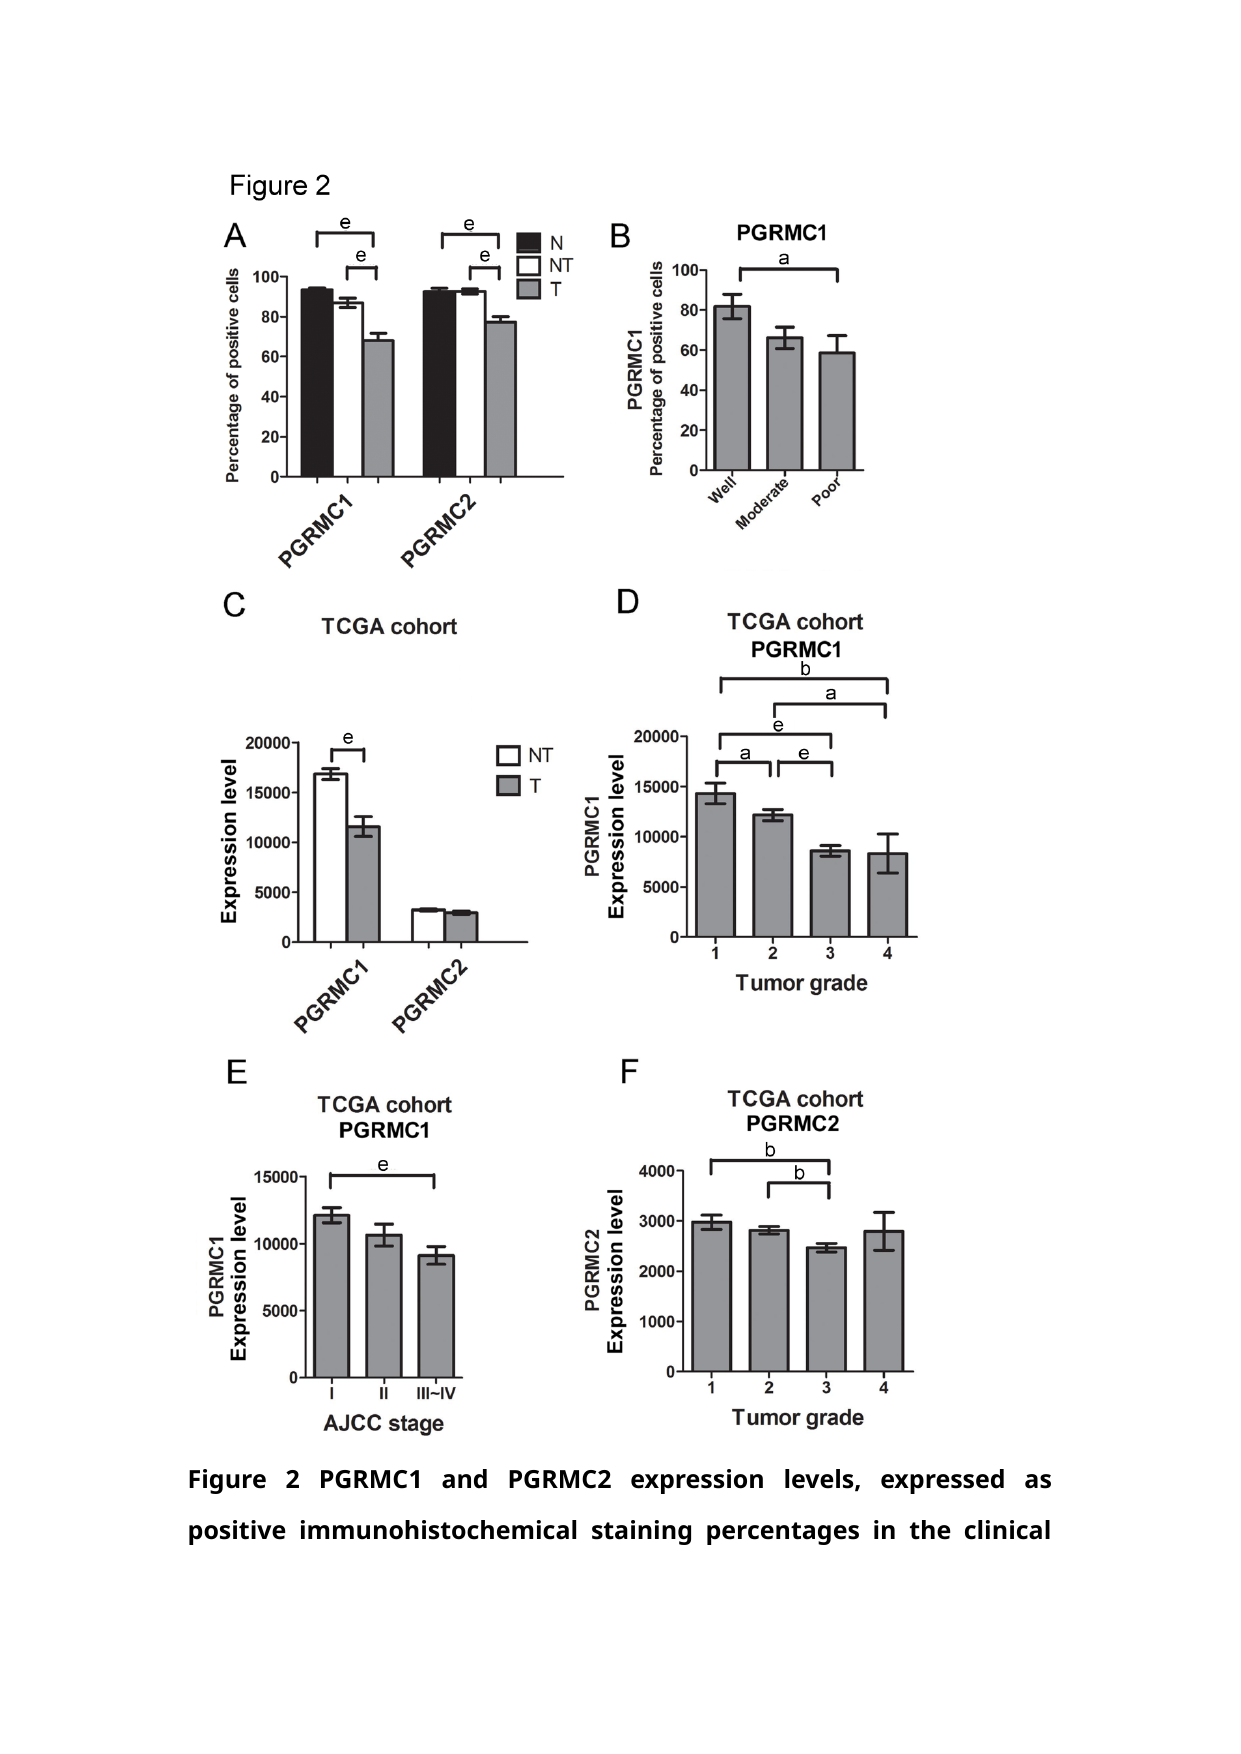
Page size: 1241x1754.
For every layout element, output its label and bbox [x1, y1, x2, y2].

picture [187, 164, 939, 1448]
text [187, 1462, 1053, 1547]
